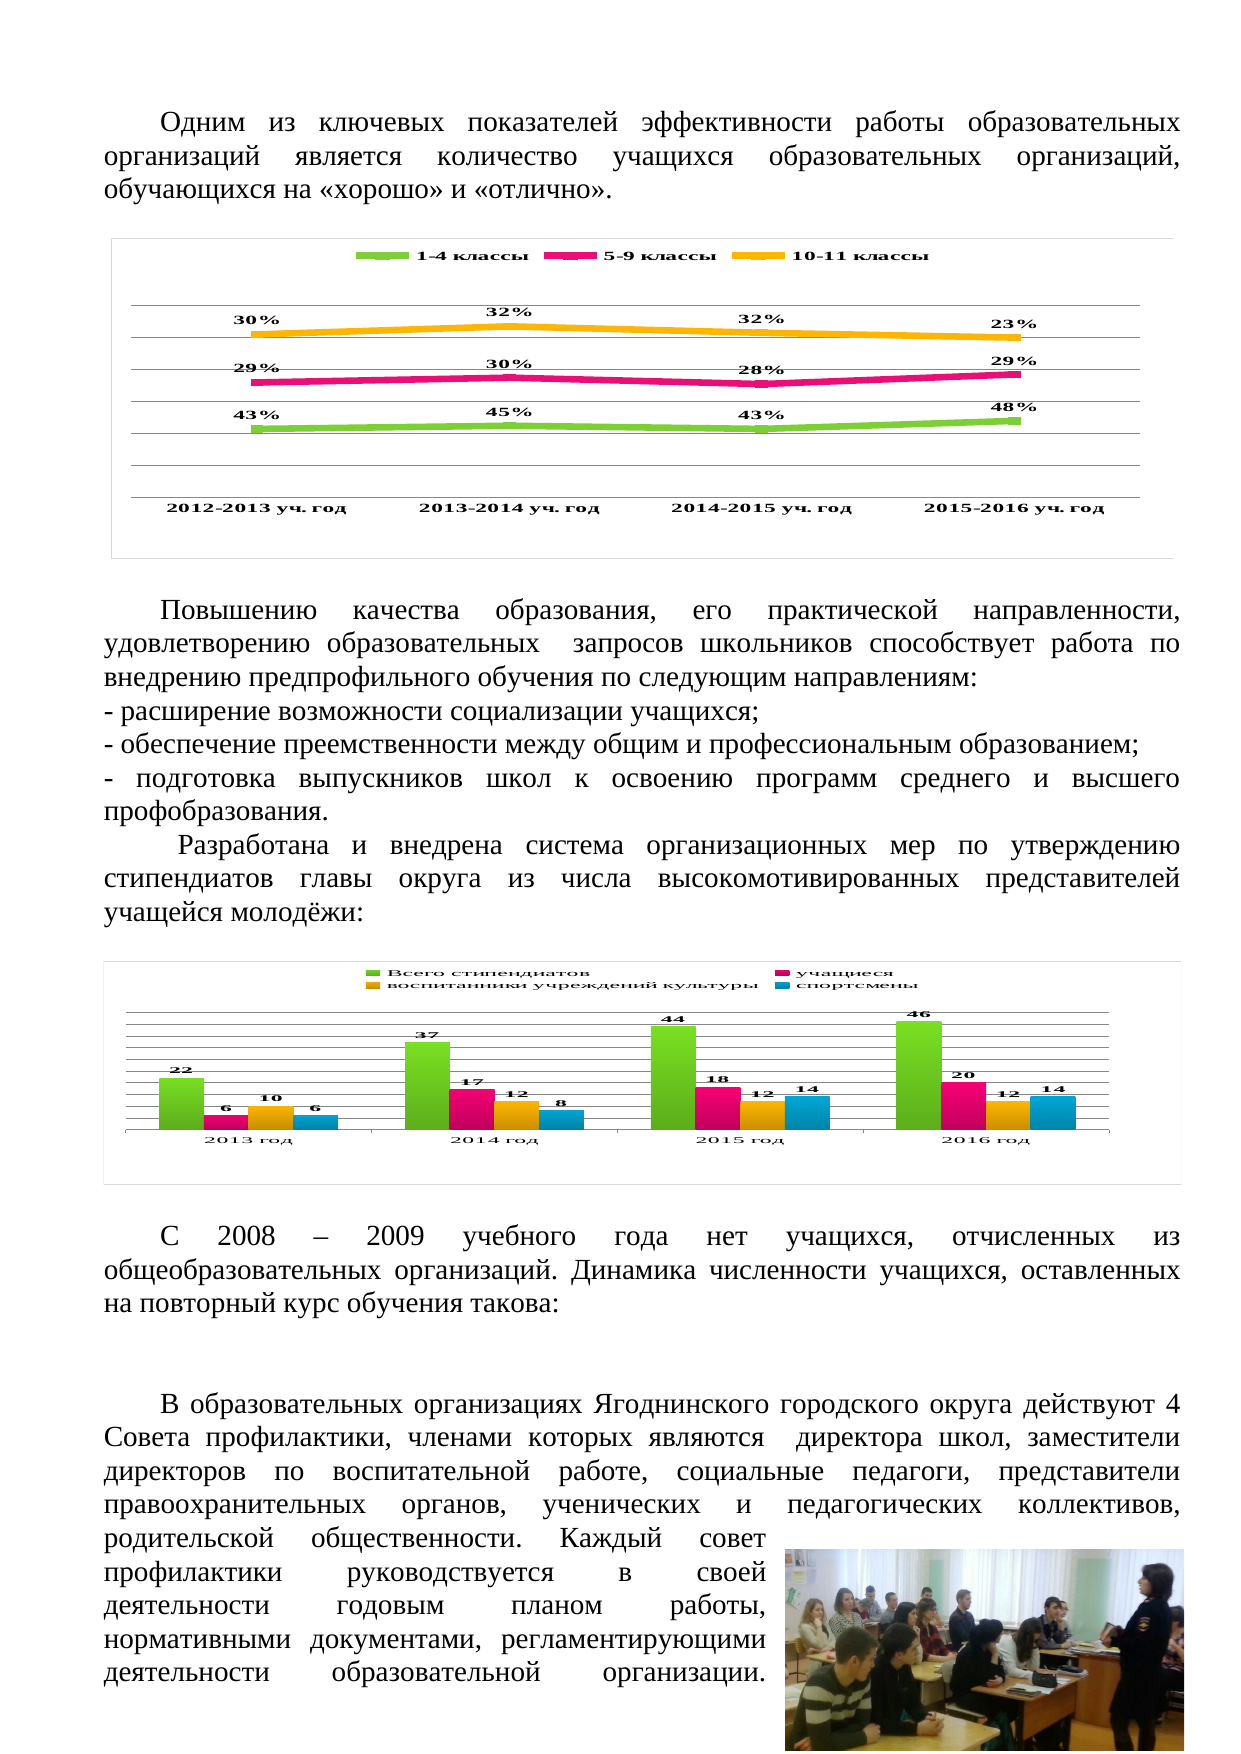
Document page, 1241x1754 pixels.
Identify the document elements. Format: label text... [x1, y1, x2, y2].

text Разработана и внедрена система организационных мер по утверждению стипендиатов главы округа из числа высокомотивированных представителей учащейся молодёжи: [103, 827, 1181, 927]
text - обеспечение преемственности между общим и профессиональным образованием; [103, 726, 1181, 760]
text Повышению качества образования, его практической направленности, удовлетворению образовательных запросов школьников способствует работа по внедрению предпрофильного обучения по следующим направлениям: [103, 592, 1181, 693]
text - подготовка выпускников школ к освоению программ среднего и высшего профобразования. [103, 760, 1181, 827]
text - расширение возможности социализации учащихся; [103, 693, 1181, 726]
text С 2008 – 2009 учебного года нет учащихся, отчисленных из общеобразовательных организаций. Динамика численности учащихся, оставленных на повторный курс обучения такова: [103, 1218, 1181, 1319]
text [103, 1386, 1181, 1688]
picture [785, 1549, 1185, 1750]
text Одним из ключевых показателей эффективности работы образовательных организаций является количество учащихся образовательных организаций, обучающихся на «хорошо» и «отлично». [103, 104, 1181, 205]
